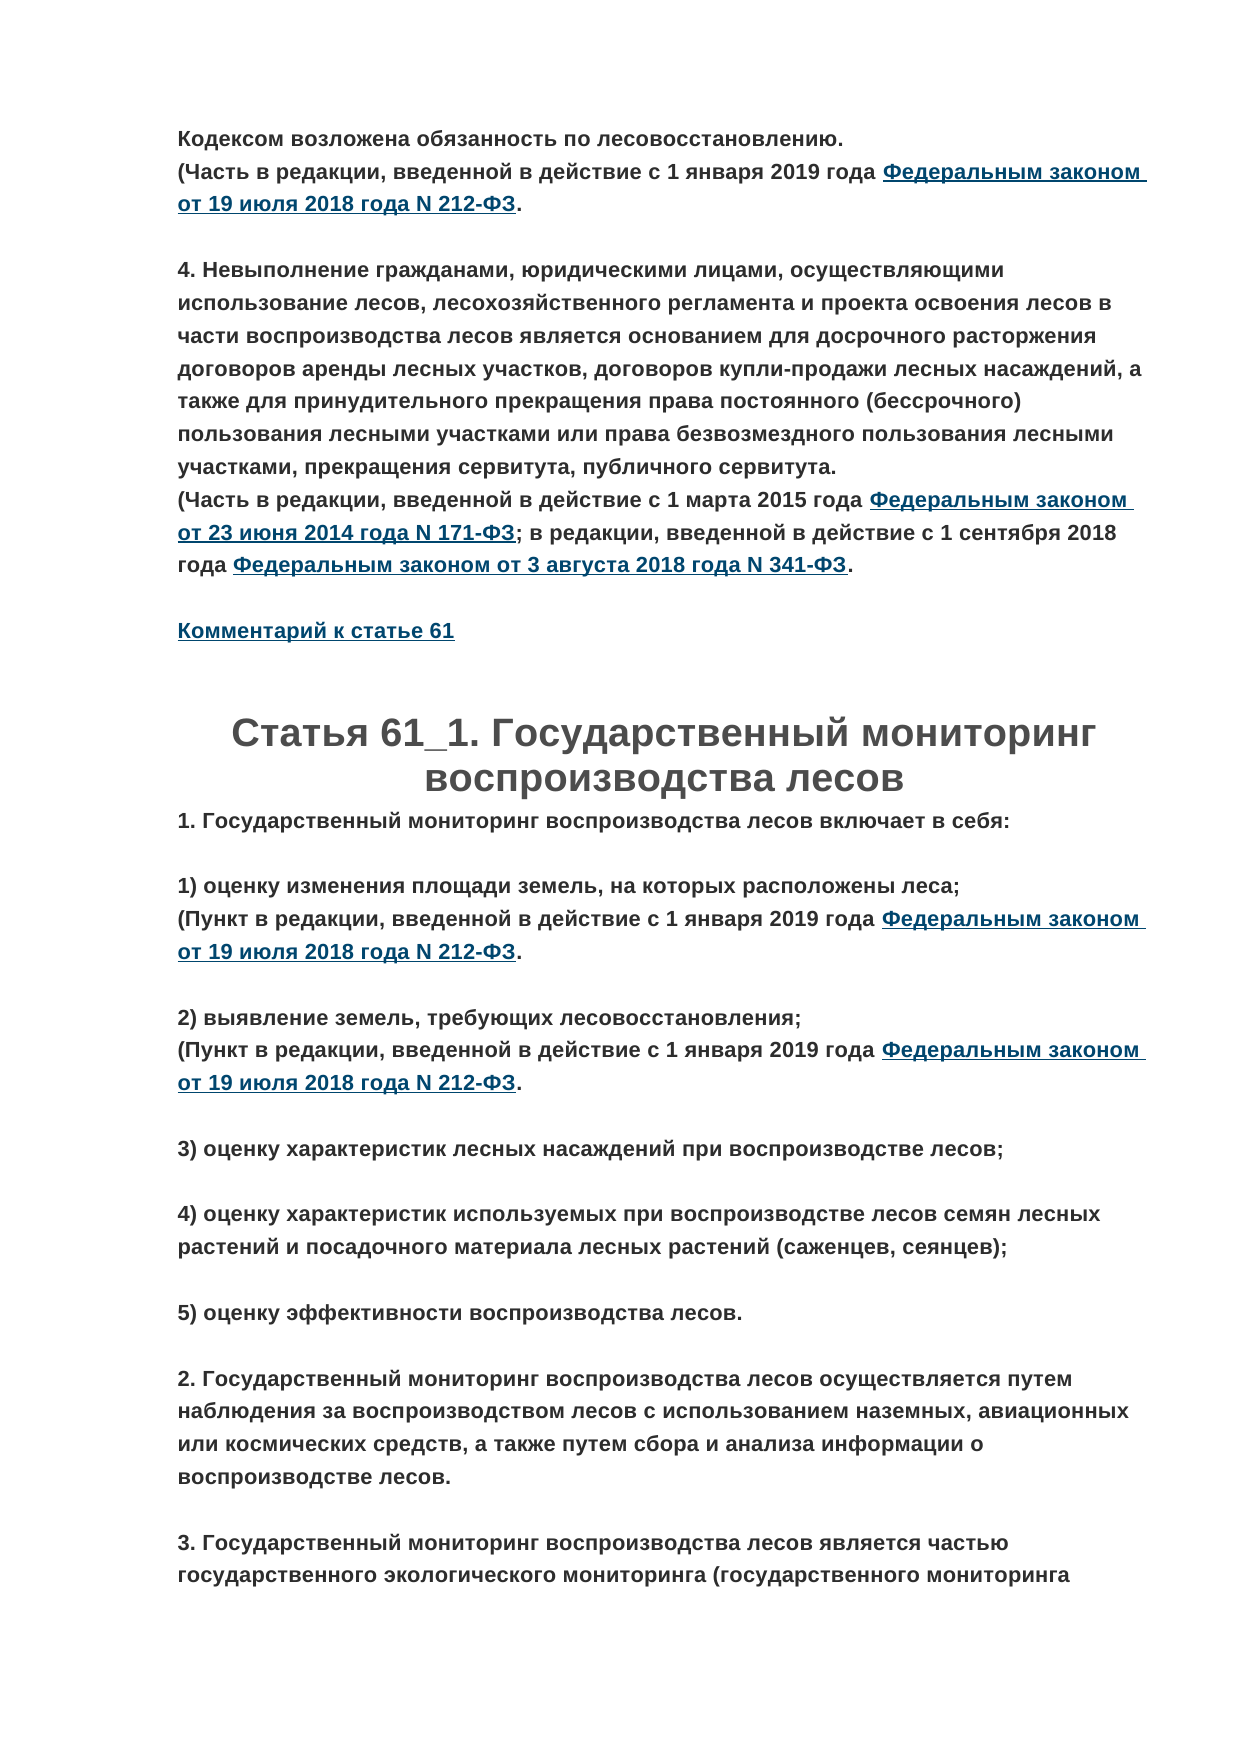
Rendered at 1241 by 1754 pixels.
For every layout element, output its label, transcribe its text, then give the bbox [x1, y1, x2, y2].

text 2. Государственный мониторинг воспроизводства лесов осуществляется путем наблюдения за воспроизводством лесов с использованием наземных, авиационных или космических средств, а также путем сбора и анализа информации о воспроизводстве лесов. [177, 1358, 1152, 1522]
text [177, 1522, 1152, 1587]
text Комментарий к статье 61 [177, 610, 1152, 643]
text Статья 61_1. Государственный мониторинг воспроизводства лесов [177, 709, 1152, 800]
text 2) выявление земель, требующих лесовосстановления; (Пункт в редакции, введенной в действие с 1 января 2019 года Федеральным законом от 19 июля 2018 года N 212-ФЗ. [177, 997, 1152, 1128]
text 4. Невыполнение гражданами, юридическими лицами, осуществляющими использование лесов, лесохозяйственного регламента и проекта освоения лесов в части воспроизводства лесов является основанием для досрочного расторжения договоров аренды лесных участков, договоров купли-продажи лесных насаждений, а также для принудительного прекращения права постоянного (бессрочного) пользования лесными участками или права безвозмездного пользования лесными участками, прекращения сервитута, публичного сервитута. (Часть в редакции, введенной в действие с 1 марта 2015 года Федеральным законом от 23 июня 2014 года N 171-ФЗ; в редакции, введенной в действие с 1 сентября 2018 года Федеральным законом от 3 августа 2018 года N 341-ФЗ. [177, 249, 1152, 610]
text 5) оценку эффективности воспроизводства лесов. [177, 1292, 1152, 1358]
text 4) оценку характеристик используемых при воспроизводстве лесов семян лесных растений и посадочного материала лесных растений (саженцев, сеянцев); [177, 1194, 1152, 1292]
text 1. Государственный мониторинг воспроизводства лесов включает в себя: [177, 800, 1152, 866]
text 3) оценку характеристик лесных насаждений при воспроизводстве лесов; [177, 1128, 1152, 1194]
text 1) оценку изменения площади земель, на которых расположены леса; (Пункт в редакции, введенной в действие с 1 января 2019 года Федеральным законом от 19 июля 2018 года N 212-ФЗ. [177, 866, 1152, 997]
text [177, 118, 1152, 249]
